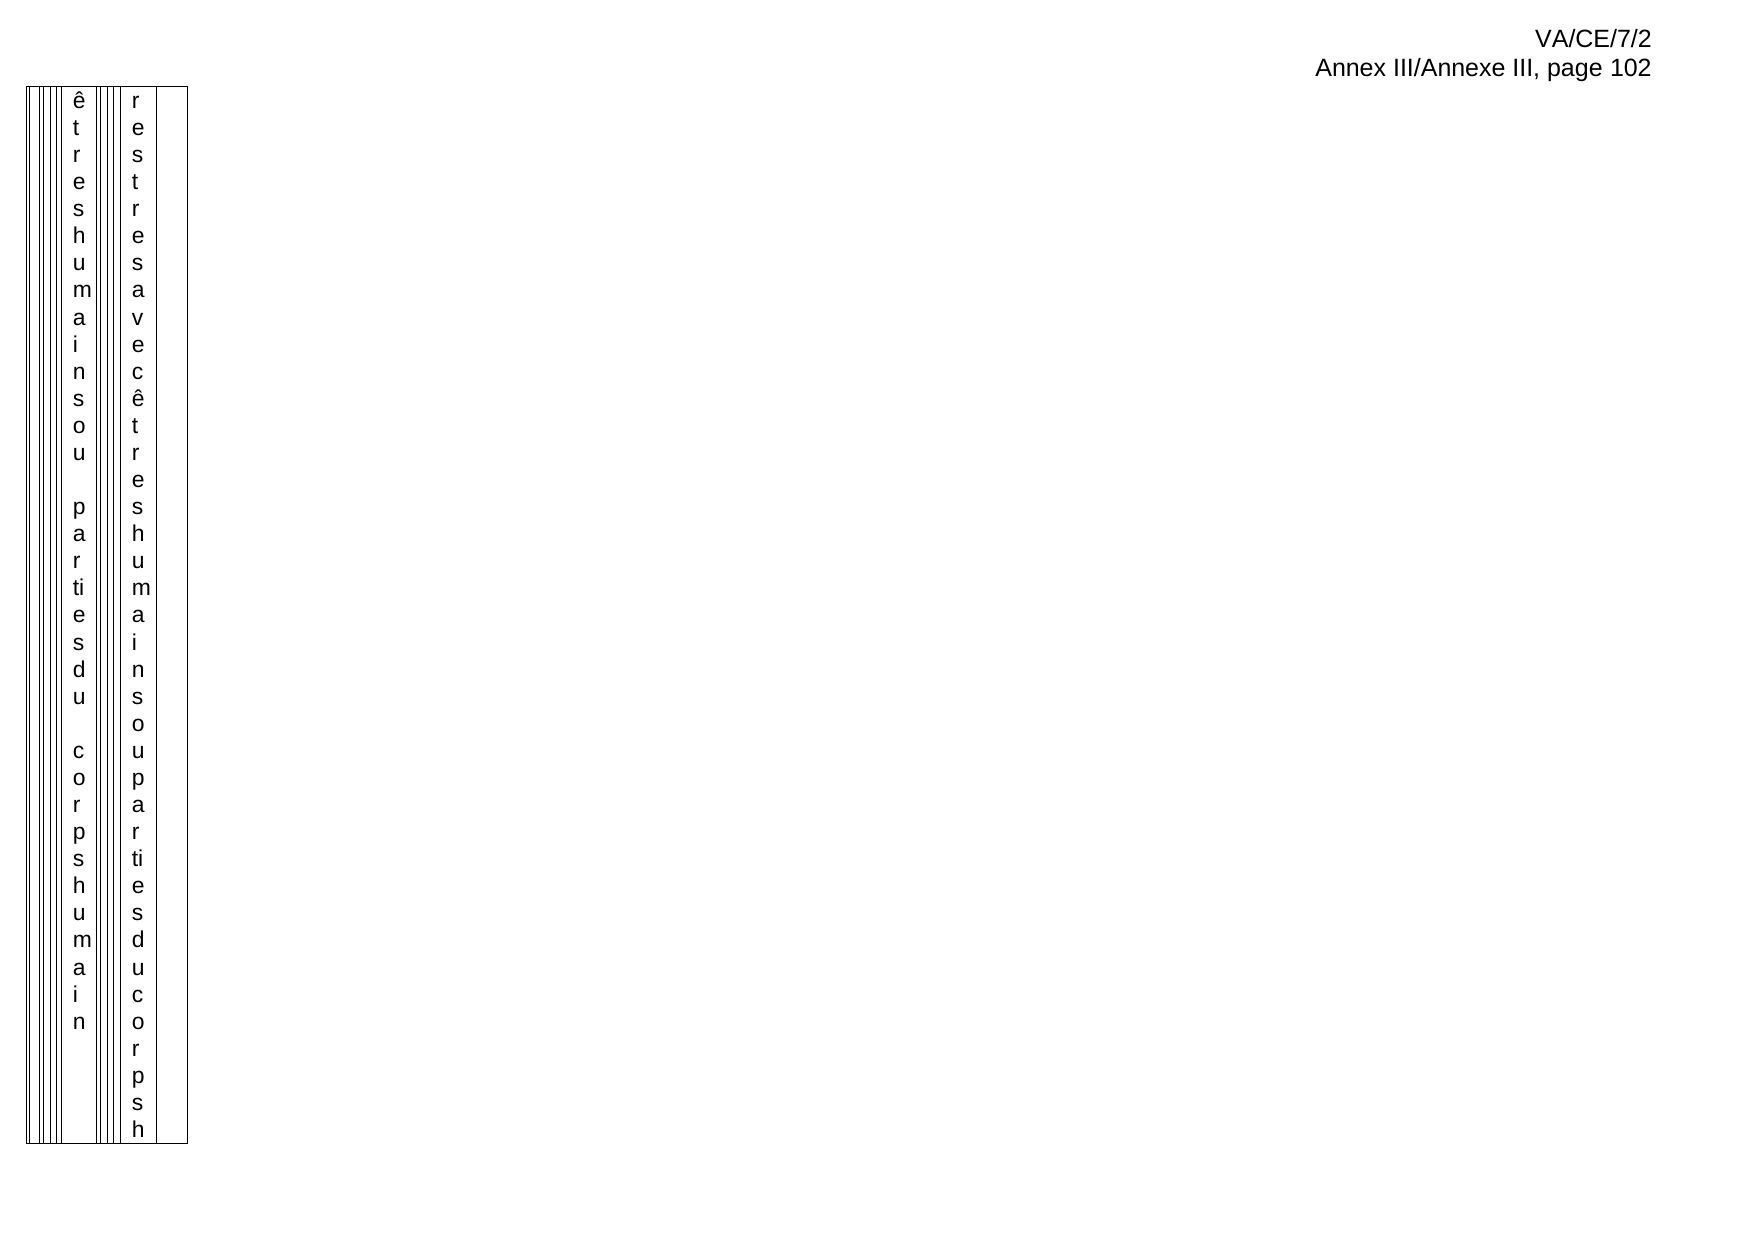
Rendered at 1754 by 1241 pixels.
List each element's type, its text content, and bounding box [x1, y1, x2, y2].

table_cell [157, 87, 187, 1143]
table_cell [121, 87, 156, 1143]
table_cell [62, 87, 96, 1143]
